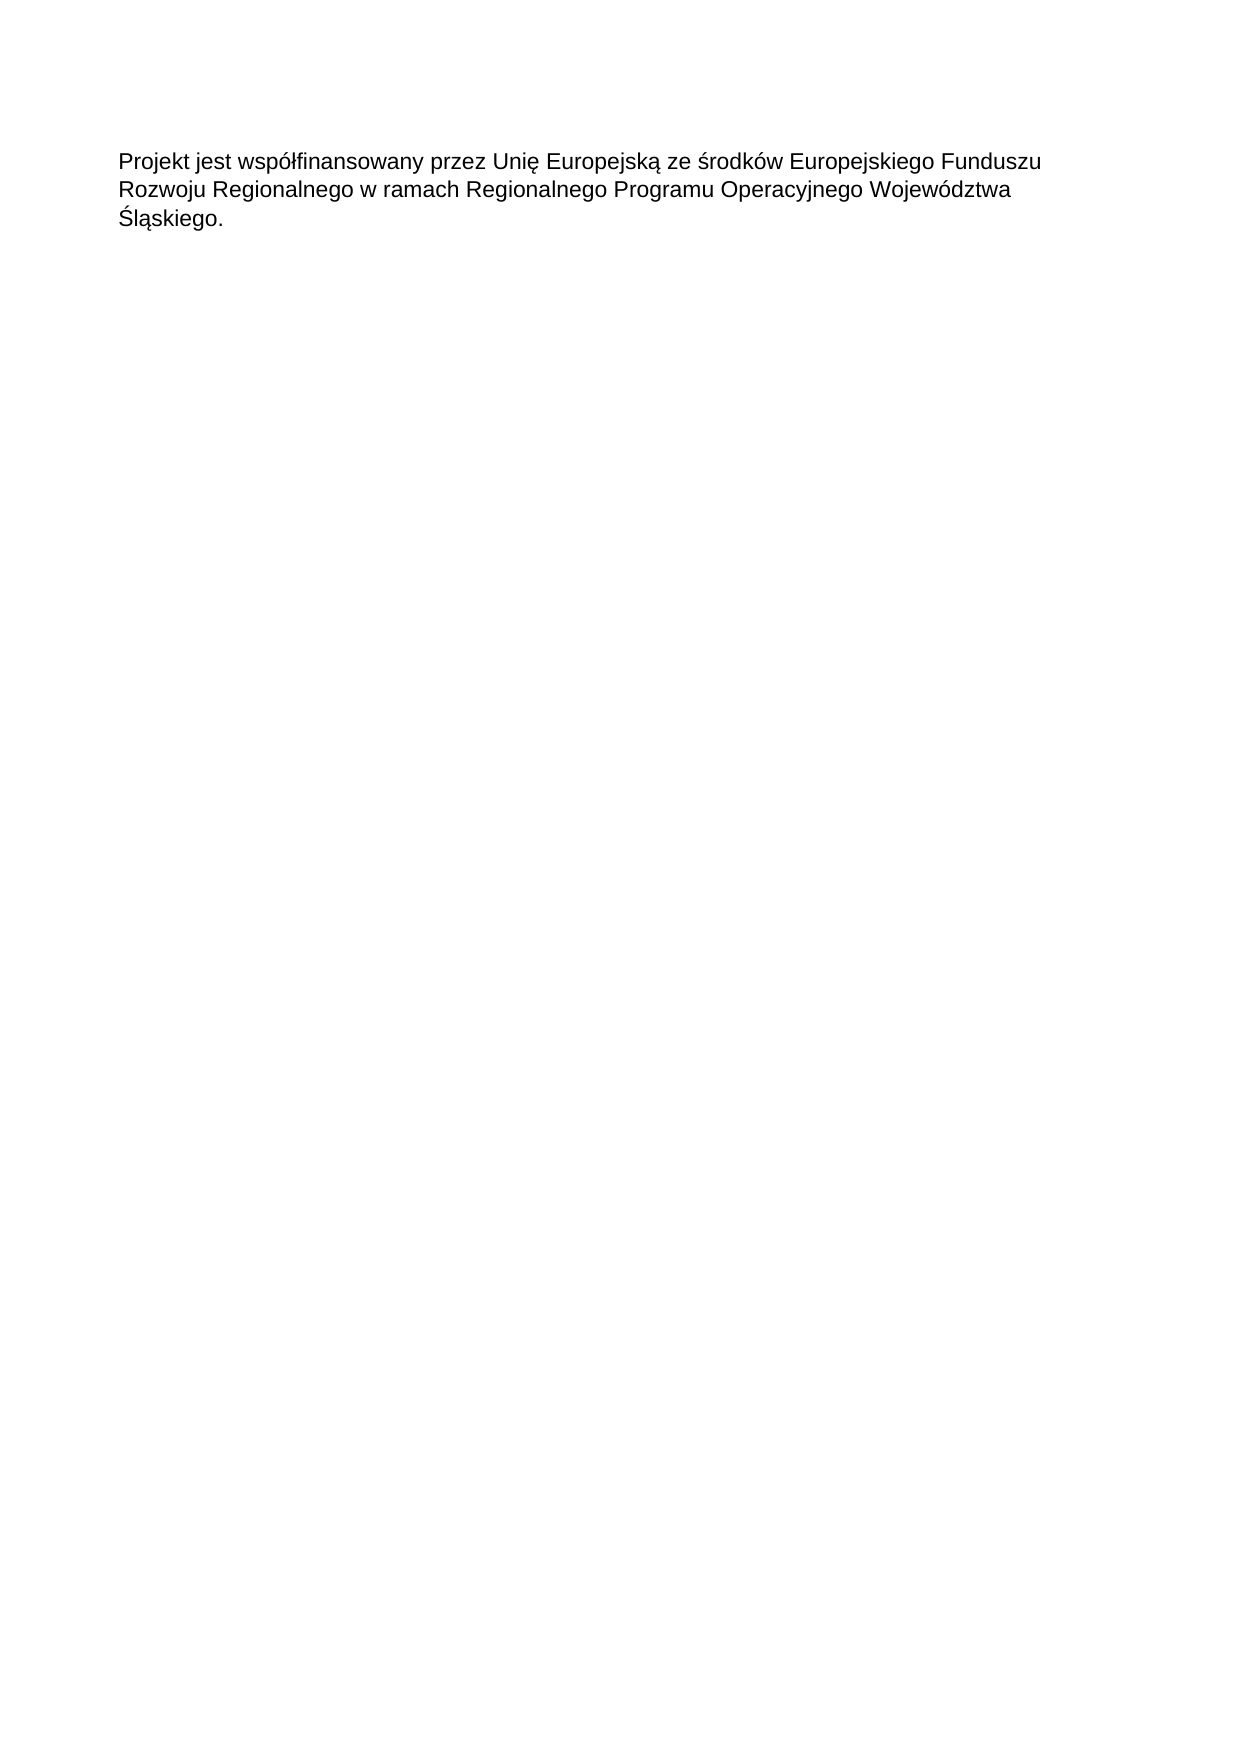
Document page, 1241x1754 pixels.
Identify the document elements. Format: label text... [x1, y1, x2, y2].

text Projekt jest współfinansowany przez Unię Europejską ze środków Europejskiego Funduszu Rozwoju Regionalnego w ramach Regionalnego Programu Operacyjnego Województwa Śląskiego. [118, 148, 1122, 231]
